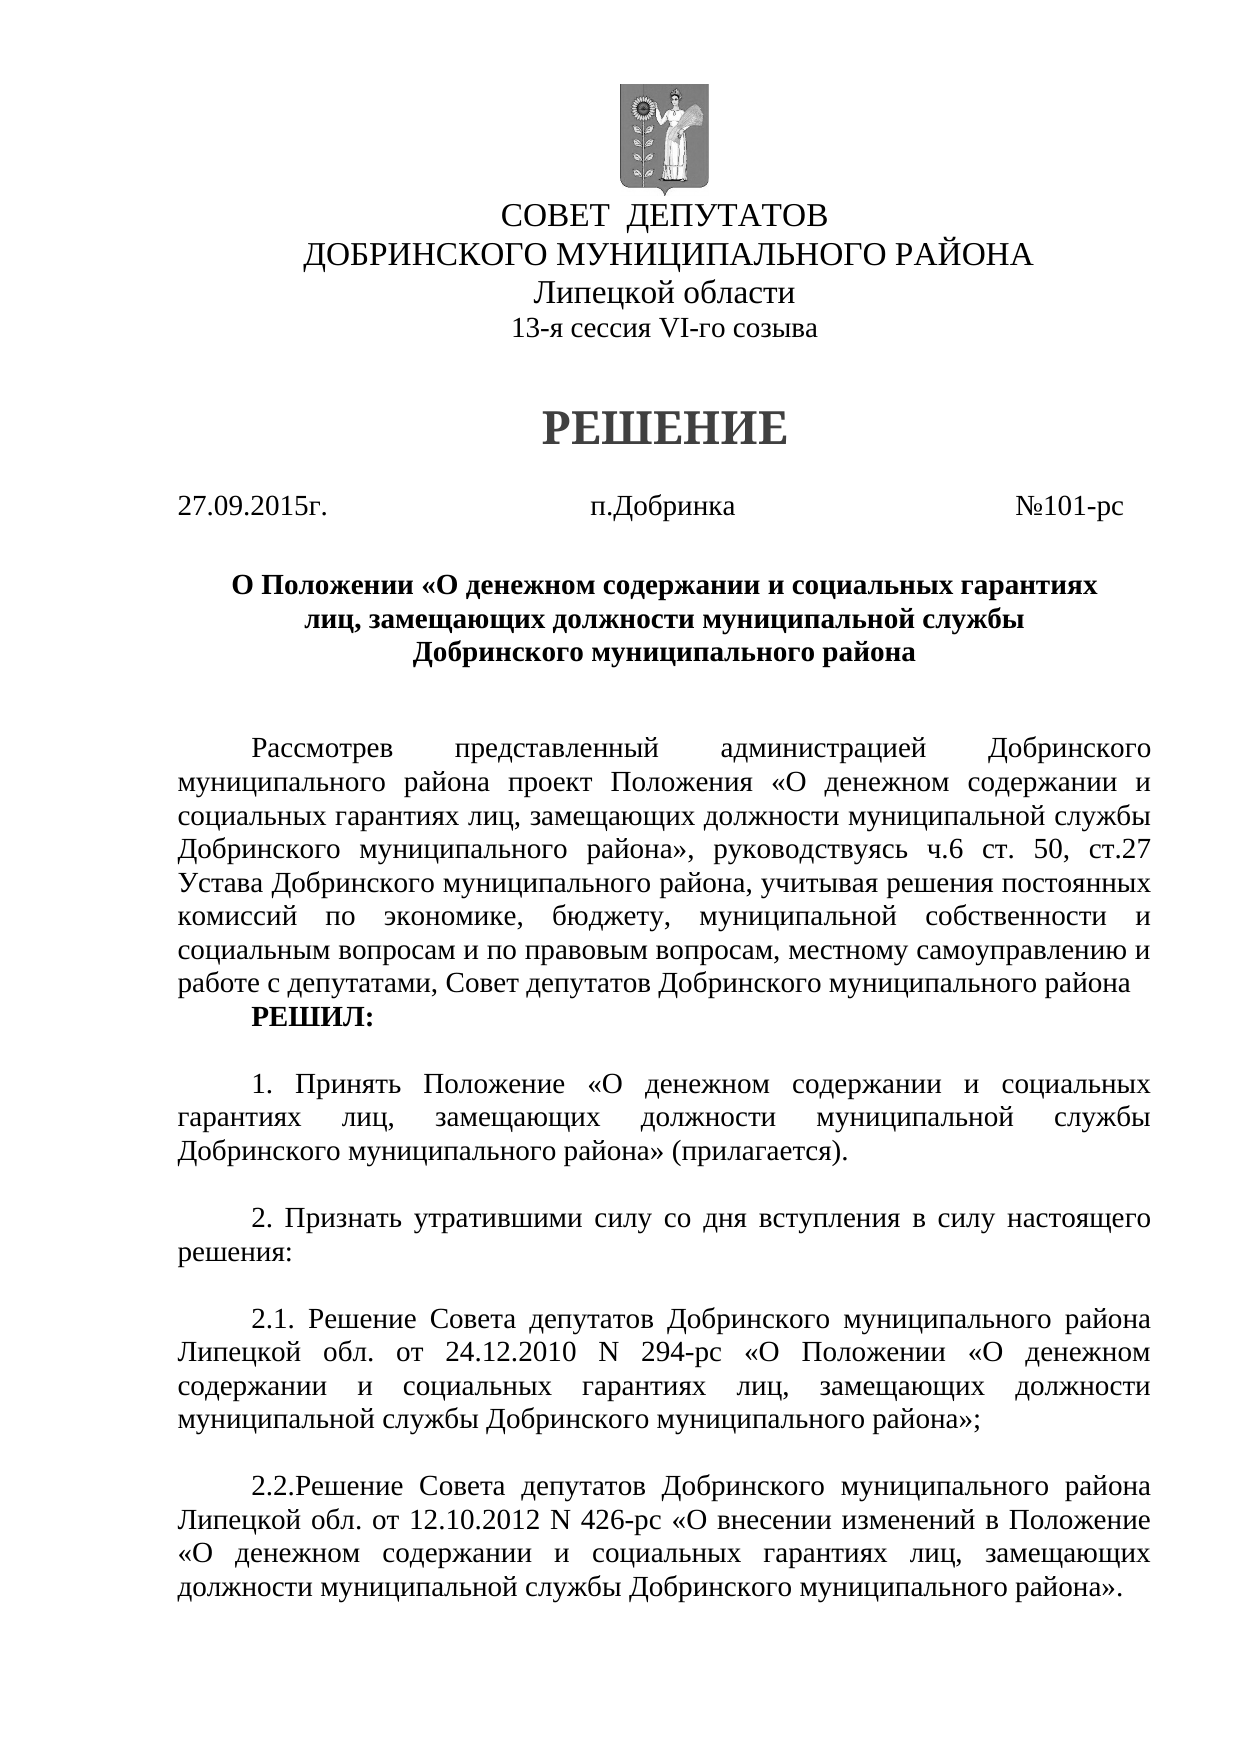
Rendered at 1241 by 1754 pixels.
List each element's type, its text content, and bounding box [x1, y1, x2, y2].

text Липецкой области [177, 272, 1152, 311]
text РЕШИЛ: [177, 999, 1152, 1032]
text Добринского муниципального района [177, 634, 1152, 668]
subtitle СОВЕТ ДЕПУТАТОВ [177, 196, 1152, 234]
subtitle РЕШЕНИЕ [177, 403, 1152, 456]
subtitle ДОБРИНСКОГО МУНИЦИПАЛЬНОГО РАЙОНА [177, 234, 1152, 272]
text 2.2.Решение Совета депутатов Добринского муниципального района Липецкой обл. от 12.10.2012 N 426-рс «О внесении изменений в Положение «О денежном содержании и социальных гарантиях лиц, замещающих должности муниципальной службы Добринского муниципального района». [177, 1468, 1152, 1603]
text 2. Признать утратившими силу со дня вступления в силу настоящего решения: [177, 1200, 1152, 1267]
text О Положении «О денежном содержании и социальных гарантиях [177, 567, 1152, 601]
text 2.1. Решение Совета депутатов Добринского муниципального района Липецкой обл. от 24.12.2010 N 294-рс «О Положении «О денежном содержании и социальных гарантиях лиц, замещающих должности муниципальной службы Добринского муниципального района»; [177, 1301, 1152, 1435]
table_header [424, 59, 904, 196]
picture [620, 84, 709, 196]
text 13-я сессия VI-го созыва [177, 311, 1152, 344]
text 27.09.2015г. п.Добринка №101-рс [177, 488, 1152, 521]
text лиц, замещающих должности муниципальной службы [177, 601, 1152, 634]
text 1. Принять Положение «О денежном содержании и социальных гарантиях лиц, замещающих должности муниципальной службы Добринского муниципального района» (прилагается). [177, 1066, 1152, 1167]
text Рассмотрев представленный администрацией Добринского муниципального района проект Положения «О денежном содержании и социальных гарантиях лиц, замещающих должности муниципальной службы Добринского муниципального района», руководствуясь ч.6 ст. 50, ст.27 Устава Добринского муниципального района, учитывая решения постоянных комиссий по экономике, бюджету, муниципальной собственности и социальным вопросам и по правовым вопросам, местному самоуправлению и работе с депутатами, Совет депутатов Добринского муниципального района [177, 731, 1152, 999]
